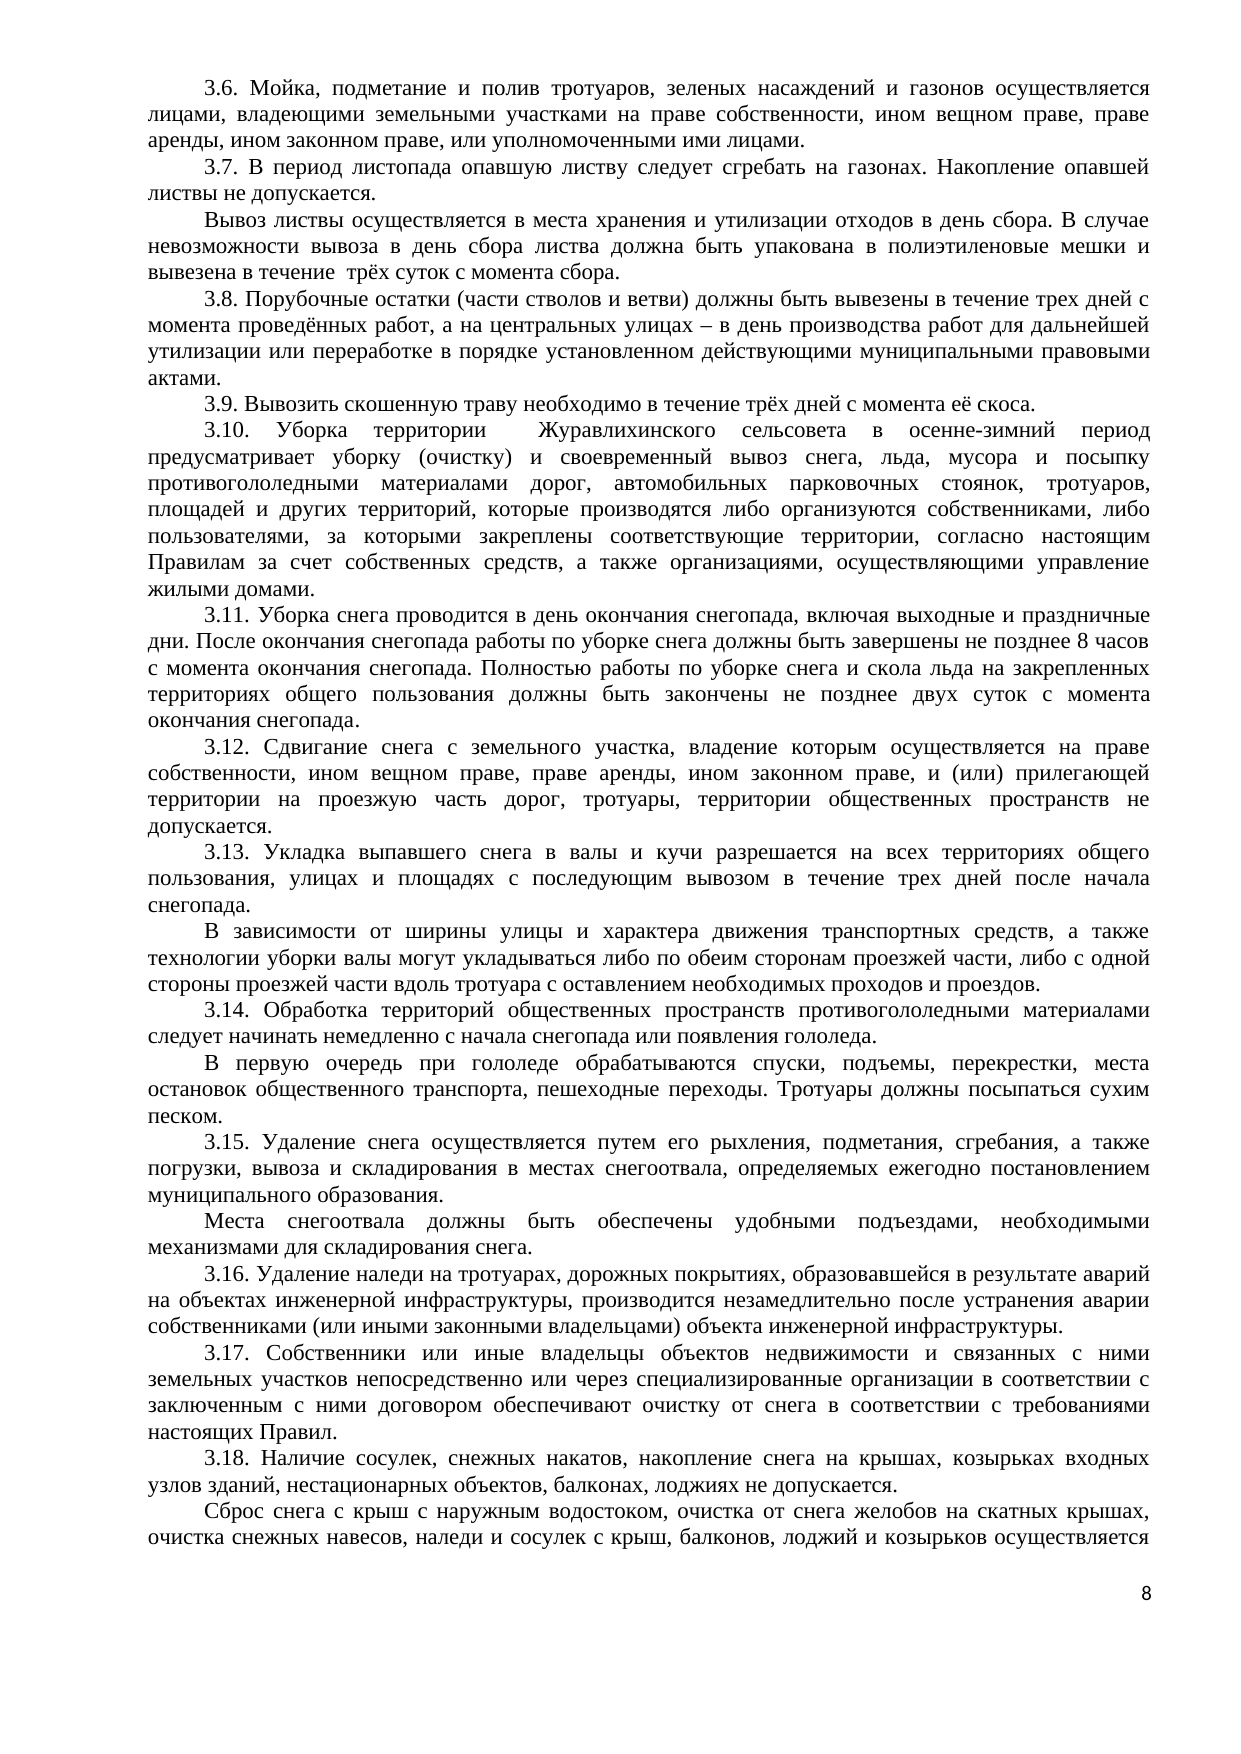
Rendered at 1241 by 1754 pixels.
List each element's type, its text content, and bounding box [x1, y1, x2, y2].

text В зависимости от ширины улицы и характера движения транспортных средств, а также технологии уборки валы могут укладываться либо по обеим сторонам проезжей части, либо с одной стороны проезжей части вдоль тротуара с оставлением необходимых проходов и проездов. [148, 917, 1152, 996]
text 3.16. Удаление наледи на тротуарах, дорожных покрытиях, образовавшейся в результате аварий на объектах инженерной инфраструктуры, производится незамедлительно после устранения аварии собственниками (или иными законными владельцами) объекта инженерной инфраструктуры. [148, 1260, 1152, 1339]
text 3.8. Порубочные остатки (части стволов и ветви) должны быть вывезены в течение трех дней с момента проведённых работ, а на центральных улицах – в день производства работ для дальнейшей утилизации или переработке в порядке установленном действующими муниципальными правовыми актами. [148, 285, 1152, 390]
text 3.9. Вывозить скошенную траву необходимо в течение трёх дней с момента её скоса. [148, 390, 1152, 416]
text Места снегоотвала должны быть обеспечены удобными подъездами, необходимыми механизмами для складирования снега. [148, 1207, 1152, 1260]
text 3.15. Удаление снега осуществляется путем его рыхления, подметания, сгребания, а также погрузки, вывоза и складирования в местах снегоотвала, определяемых ежегодно постановлением муниципального образования. [148, 1128, 1152, 1207]
text 3.11. Уборка снега проводится в день окончания снегопада, включая выходные и праздничные дни. После окончания снегопада работы по уборке снега должны быть завершены не позднее 8 часов с момента окончания снегопада. Полностью работы по уборке снега и скола льда на закрепленных территориях общего пользования должны быть закончены не позднее двух суток с момента окончания снегопада. [148, 601, 1152, 733]
text 3.7. В период листопада опавшую листву следует сгребать на газонах. Накопление опавшей листвы не допускается. [148, 153, 1152, 206]
text 3.10. Уборка территории Журавлихинского сельсовета в осенне-зимний период предусматривает уборку (очистку) и своевременный вывоз снега, льда, мусора и посыпку противогололедными материалами дорог, автомобильных парковочных стоянок, тротуаров, площадей и других территорий, которые производятся либо организуются собственниками, либо пользователями, за которыми закреплены соответствующие территории, согласно настоящим Правилам за счет собственных средств, а также организациями, осуществляющими управление жилыми домами. [148, 416, 1152, 601]
text В первую очередь при гололеде обрабатываются спуски, подъемы, перекрестки, места остановок общественного транспорта, пешеходные переходы. Тротуары должны посыпаться сухим песком. [148, 1049, 1152, 1128]
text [148, 1497, 1152, 1550]
text 3.14. Обработка территорий общественных пространств противогололедными материалами следует начинать немедленно с начала снегопада или появления гололеда. [148, 996, 1152, 1049]
text 3.6. Мойка, подметание и полив тротуаров, зеленых насаждений и газонов осуществляется лицами, владеющими земельными участками на праве собственности, ином вещном праве, праве аренды, ином законном праве, или уполномоченными ими лицами. [148, 74, 1152, 153]
text Вывоз листвы осуществляется в места хранения и утилизации отходов в день сбора. В случае невозможности вывоза в день сбора листва должна быть упакована в полиэтиленовые мешки и вывезена в течение трёх суток с момента сбора. [148, 206, 1152, 285]
text 3.13. Укладка выпавшего снега в валы и кучи разрешается на всех территориях общего пользования, улицах и площадях с последующим вывозом в течение трех дней после начала снегопада. [148, 838, 1152, 917]
text 3.18. Наличие сосулек, снежных накатов, накопление снега на крышах, козырьках входных узлов зданий, нестационарных объектов, балконах, лоджиях не допускается. [148, 1444, 1152, 1497]
text 3.17. Собственники или иные владельцы объектов недвижимости и связанных с ними земельных участков непосредственно или через специализированные организации в соответствии с заключенным с ними договором обеспечивают очистку от снега в соответствии с требованиями настоящих Правил. [148, 1339, 1152, 1444]
text 3.12. Сдвигание снега с земельного участка, владение которым осуществляется на праве собственности, ином вещном праве, праве аренды, ином законном праве, и (или) прилегающей территории на проезжую часть дорог, тротуары, территории общественных пространств не допускается. [148, 733, 1152, 838]
